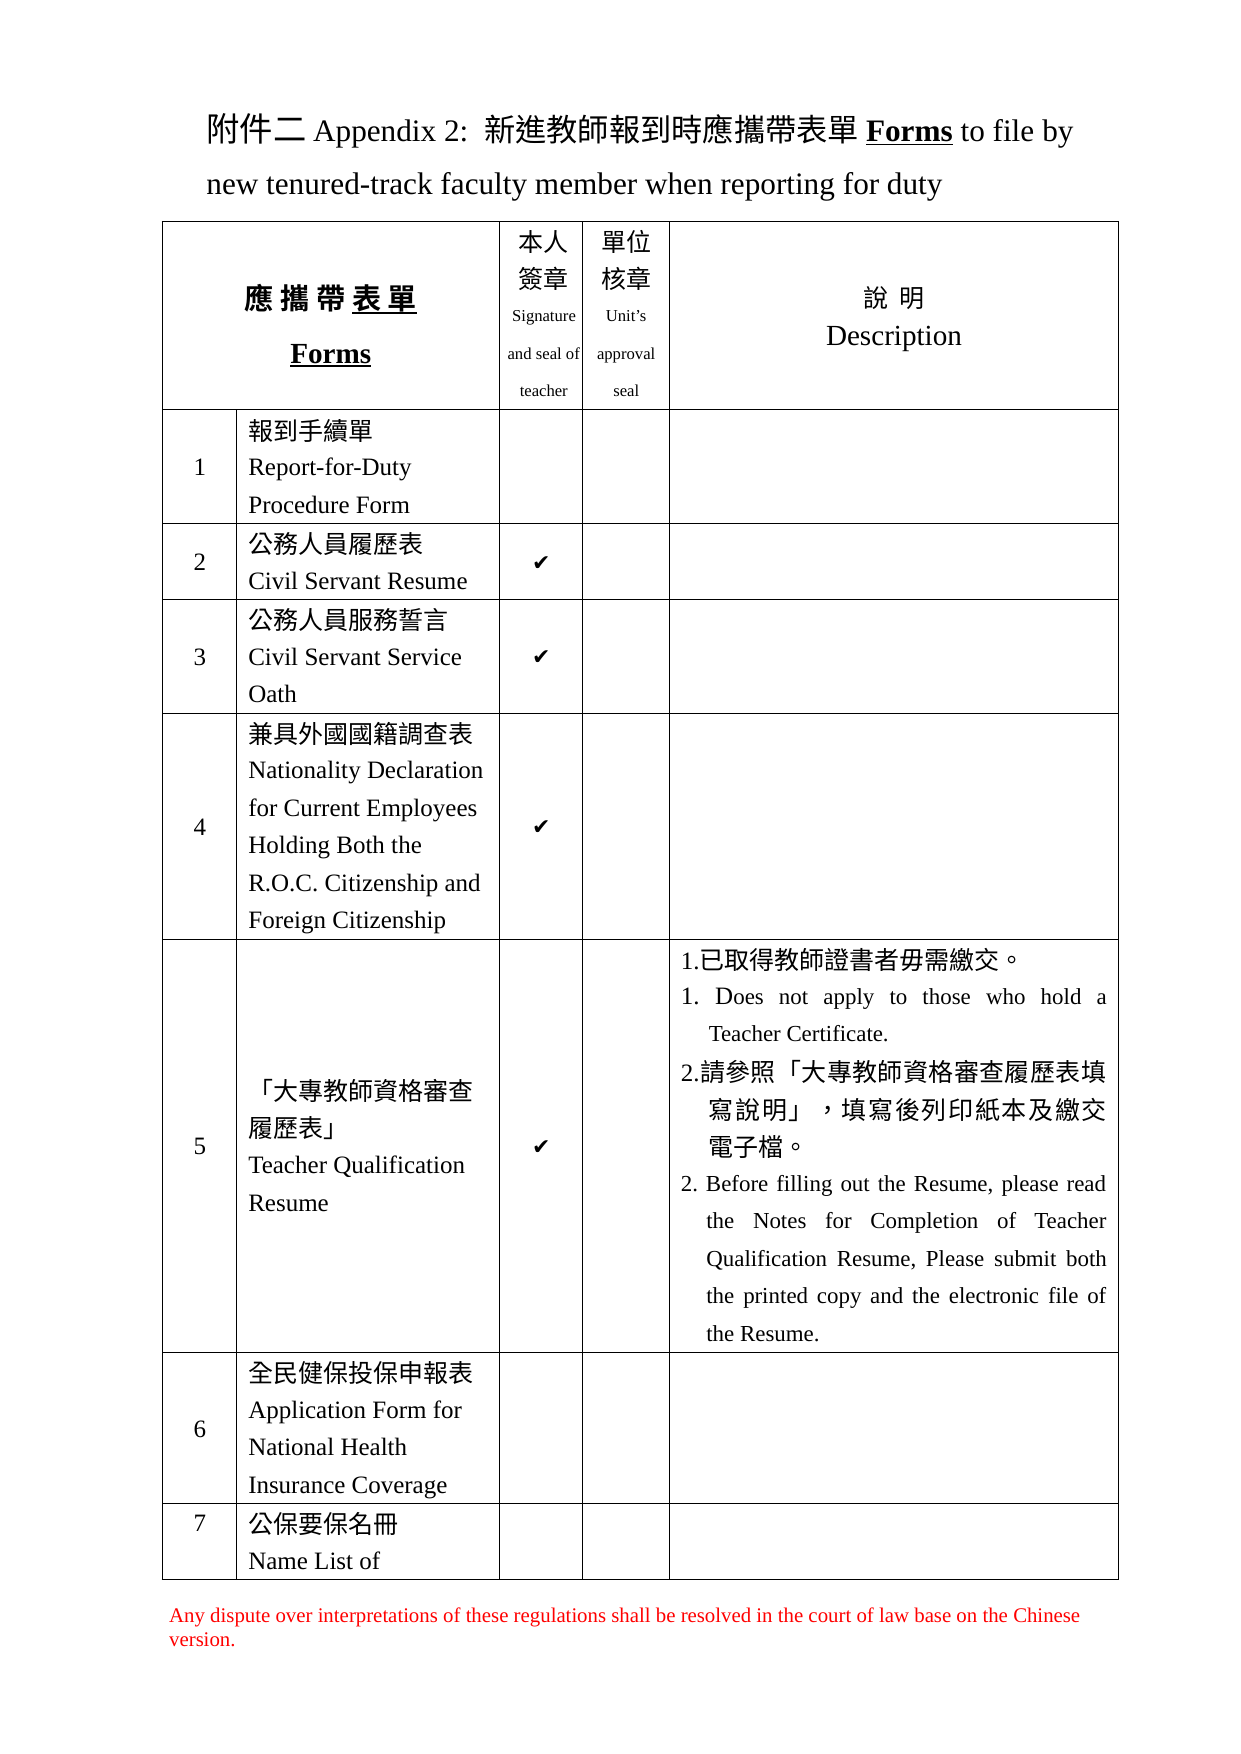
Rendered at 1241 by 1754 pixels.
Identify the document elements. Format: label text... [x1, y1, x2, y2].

table_cell 報到手續單 Report-for-Duty Procedure Form [237, 410, 499, 523]
table_cell 全民健保投保申報表 Application Form for National Health Insurance Coverage [237, 1353, 499, 1503]
table_cell [670, 714, 1118, 938]
table_cell [670, 1353, 1118, 1503]
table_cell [237, 1504, 499, 1579]
table_cell [500, 1353, 582, 1503]
table_cell ✔ [500, 524, 582, 599]
table_cell 3 [163, 600, 236, 712]
table_cell [670, 600, 1118, 712]
table_cell [500, 1504, 582, 1579]
table_cell 1.已取得教師證書者毋需繳交。 1. Does not apply to those who hold a Teacher Certificate. 2.請參照「大專教師資格審查履歷表填寫說明」，填寫後列印紙本及繳交電子檔。 2. Before filling out the Resume, please read the Notes for Completion of Teacher Qualification Resume, Please submit both the printed copy and the electronic file of the Resume. [670, 940, 1118, 1352]
table_header 應 攜 帶 表 單 Forms [163, 222, 499, 409]
table_cell ✔ [500, 940, 582, 1352]
table_cell 兼具外國國籍調查表 Nationality Declaration for Current Employees Holding Both the R.O.C. Citizenship and Foreign Citizenship [237, 714, 499, 938]
table_cell [670, 524, 1118, 599]
table_cell [500, 410, 582, 523]
text 附件二Appendix 2: 新進教師報到時應攜帶表單 Forms to file by new tenured-track faculty member when reporting for duty [206, 89, 1087, 202]
table_header 說 明 Description [670, 222, 1118, 409]
table_cell 1 [163, 410, 236, 523]
table_header 本人 簽章 Signature and seal of teacher [500, 222, 582, 409]
table_cell 4 [163, 714, 236, 938]
table_cell [670, 1504, 1118, 1579]
table_cell 6 [163, 1353, 236, 1503]
table_header 單位核章 Unit’s approval seal [583, 222, 669, 409]
table_cell [583, 600, 669, 712]
table_cell [583, 524, 669, 599]
table_cell ✔ [500, 714, 582, 938]
table_cell [670, 410, 1118, 523]
table_cell 公務人員履歷表 Civil Servant Resume [237, 524, 499, 599]
table_cell 2 [163, 524, 236, 599]
table_cell 5 [163, 940, 236, 1352]
table_cell [583, 1504, 669, 1579]
table_cell [583, 714, 669, 938]
table_cell [583, 410, 669, 523]
table_cell 公務人員服務誓言 Civil Servant Service Oath [237, 600, 499, 712]
table_cell 「大專教師資格審查履歷表」 Teacher Qualification Resume [237, 940, 499, 1352]
table_cell 7 [163, 1504, 236, 1579]
table_cell ✔ [500, 600, 582, 712]
table_cell [583, 940, 669, 1352]
table_cell [583, 1353, 669, 1503]
